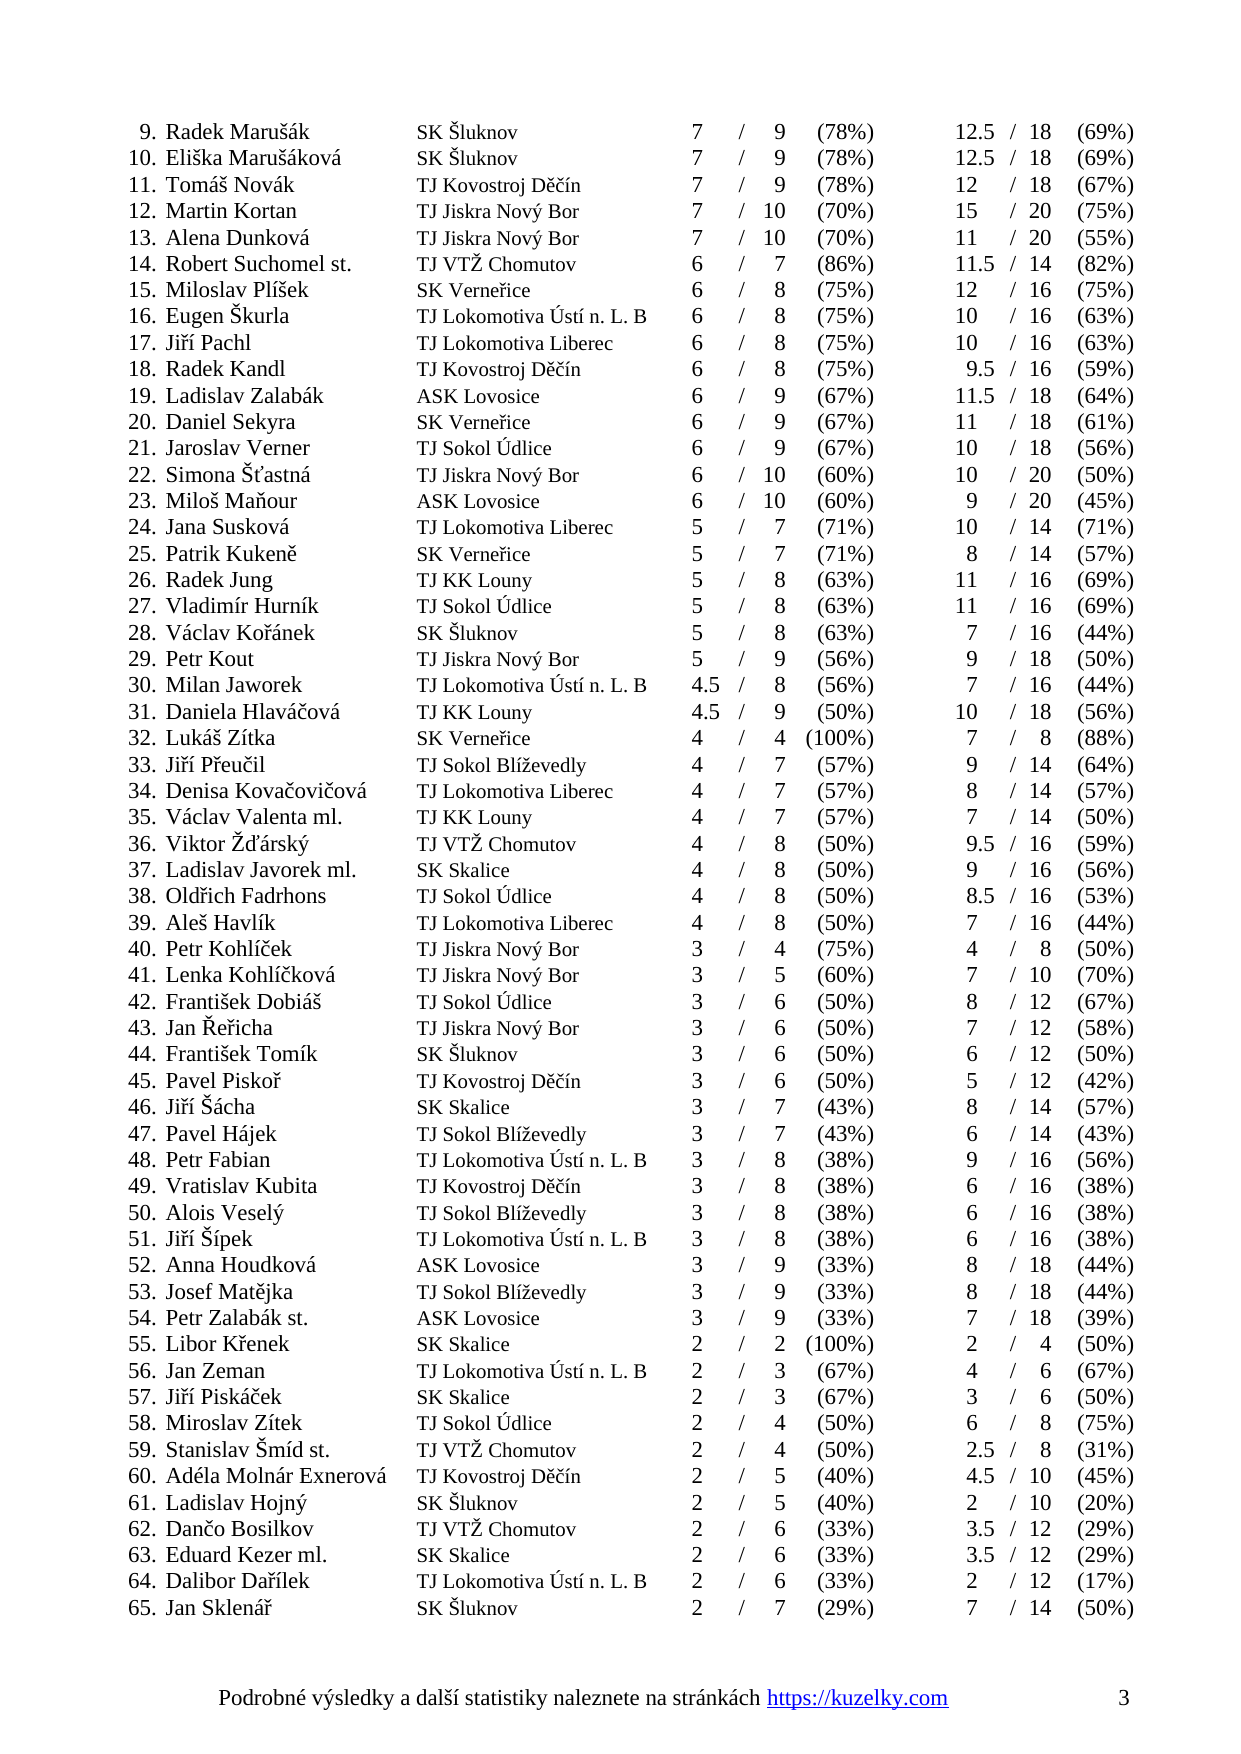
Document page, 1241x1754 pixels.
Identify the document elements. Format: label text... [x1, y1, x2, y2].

text 61. Ladislav Hojný SK Šluknov 2 / 5 (40%) 2 / 10 (20%) [106, 1488, 1134, 1515]
text 29. Petr Kout TJ Jiskra Nový Bor 5 / 9 (56%) 9 / 18 (50%) [106, 645, 1134, 672]
text 14. Robert Suchomel st. TJ VTŽ Chomutov 6 / 7 (86%) 11.5 / 14 (82%) [106, 250, 1134, 276]
text 11. Tomáš Novák TJ Kovostroj Děčín 7 / 9 (78%) 12 / 18 (67%) [106, 171, 1134, 197]
text 37. Ladislav Javorek ml. SK Skalice 4 / 8 (50%) 9 / 16 (56%) [106, 856, 1134, 882]
text 44. František Tomík SK Šluknov 3 / 6 (50%) 6 / 12 (50%) [106, 1041, 1134, 1067]
text 53. Josef Matějka TJ Sokol Blíževedly 3 / 9 (33%) 8 / 18 (44%) [106, 1278, 1134, 1304]
text 60. Adéla Molnár Exnerová TJ Kovostroj Děčín 2 / 5 (40%) 4.5 / 10 (45%) [106, 1462, 1134, 1488]
text 54. Petr Zalabák st. ASK Lovosice 3 / 9 (33%) 7 / 18 (39%) [106, 1304, 1134, 1330]
text 46. Jiří Šácha SK Skalice 3 / 7 (43%) 8 / 14 (57%) [106, 1093, 1134, 1119]
text 12. Martin Kortan TJ Jiskra Nový Bor 7 / 10 (70%) 15 / 20 (75%) [106, 197, 1134, 223]
text 63. Eduard Kezer ml. SK Skalice 2 / 6 (33%) 3.5 / 12 (29%) [106, 1541, 1134, 1568]
text 10. Eliška Marušáková SK Šluknov 7 / 9 (78%) 12.5 / 18 (69%) [106, 144, 1134, 171]
text 56. Jan Zeman TJ Lokomotiva Ústí n. L. B 2 / 3 (67%) 4 / 6 (67%) [106, 1357, 1134, 1383]
text 9. Radek Marušák SK Šluknov 7 / 9 (78%) 12.5 / 18 (69%) [106, 118, 1134, 144]
text 65. Jan Sklenář SK Šluknov 2 / 7 (29%) 7 / 14 (50%) [106, 1594, 1134, 1620]
text 50. Alois Veselý TJ Sokol Blíževedly 3 / 8 (38%) 6 / 16 (38%) [106, 1199, 1134, 1225]
text 49. Vratislav Kubita TJ Kovostroj Děčín 3 / 8 (38%) 6 / 16 (38%) [106, 1172, 1134, 1199]
text 39. Aleš Havlík TJ Lokomotiva Liberec 4 / 8 (50%) 7 / 16 (44%) [106, 909, 1134, 935]
text 27. Vladimír Hurník TJ Sokol Údlice 5 / 8 (63%) 11 / 16 (69%) [106, 592, 1134, 619]
text 41. Lenka Kohlíčková TJ Jiskra Nový Bor 3 / 5 (60%) 7 / 10 (70%) [106, 961, 1134, 988]
text 35. Václav Valenta ml. TJ KK Louny 4 / 7 (57%) 7 / 14 (50%) [106, 803, 1134, 830]
text 19. Ladislav Zalabák ASK Lovosice 6 / 9 (67%) 11.5 / 18 (64%) [106, 382, 1134, 408]
text 21. Jaroslav Verner TJ Sokol Údlice 6 / 9 (67%) 10 / 18 (56%) [106, 434, 1134, 461]
text 32. Lukáš Zítka SK Verneřice 4 / 4 (100%) 7 / 8 (88%) [106, 724, 1134, 751]
text 47. Pavel Hájek TJ Sokol Blíževedly 3 / 7 (43%) 6 / 14 (43%) [106, 1119, 1134, 1146]
text 45. Pavel Piskoř TJ Kovostroj Děčín 3 / 6 (50%) 5 / 12 (42%) [106, 1067, 1134, 1093]
text 20. Daniel Sekyra SK Verneřice 6 / 9 (67%) 11 / 18 (61%) [106, 408, 1134, 434]
text 15. Miloslav Plíšek SK Verneřice 6 / 8 (75%) 12 / 16 (75%) [106, 276, 1134, 303]
text 40. Petr Kohlíček TJ Jiskra Nový Bor 3 / 4 (75%) 4 / 8 (50%) [106, 935, 1134, 961]
text 51. Jiří Šípek TJ Lokomotiva Ústí n. L. B 3 / 8 (38%) 6 / 16 (38%) [106, 1225, 1134, 1251]
text 38. Oldřich Fadrhons TJ Sokol Údlice 4 / 8 (50%) 8.5 / 16 (53%) [106, 882, 1134, 909]
text 13. Alena Dunková TJ Jiskra Nový Bor 7 / 10 (70%) 11 / 20 (55%) [106, 223, 1134, 250]
text 52. Anna Houdková ASK Lovosice 3 / 9 (33%) 8 / 18 (44%) [106, 1251, 1134, 1278]
text 24. Jana Susková TJ Lokomotiva Liberec 5 / 7 (71%) 10 / 14 (71%) [106, 513, 1134, 540]
text 64. Dalibor Dařílek TJ Lokomotiva Ústí n. L. B 2 / 6 (33%) 2 / 12 (17%) [106, 1568, 1134, 1594]
text 23. Miloš Maňour ASK Lovosice 6 / 10 (60%) 9 / 20 (45%) [106, 487, 1134, 513]
text 34. Denisa Kovačovičová TJ Lokomotiva Liberec 4 / 7 (57%) 8 / 14 (57%) [106, 777, 1134, 803]
text 28. Václav Kořánek SK Šluknov 5 / 8 (63%) 7 / 16 (44%) [106, 619, 1134, 645]
text 57. Jiří Piskáček SK Skalice 2 / 3 (67%) 3 / 6 (50%) [106, 1383, 1134, 1409]
text 48. Petr Fabian TJ Lokomotiva Ústí n. L. B 3 / 8 (38%) 9 / 16 (56%) [106, 1146, 1134, 1172]
text 55. Libor Křenek SK Skalice 2 / 2 (100%) 2 / 4 (50%) [106, 1330, 1134, 1357]
text 30. Milan Jaworek TJ Lokomotiva Ústí n. L. B 4.5 / 8 (56%) 7 / 16 (44%) [106, 672, 1134, 698]
text 26. Radek Jung TJ KK Louny 5 / 8 (63%) 11 / 16 (69%) [106, 566, 1134, 592]
text 36. Viktor Žďárský TJ VTŽ Chomutov 4 / 8 (50%) 9.5 / 16 (59%) [106, 830, 1134, 856]
text 25. Patrik Kukeně SK Verneřice 5 / 7 (71%) 8 / 14 (57%) [106, 540, 1134, 566]
text 59. Stanislav Šmíd st. TJ VTŽ Chomutov 2 / 4 (50%) 2.5 / 8 (31%) [106, 1436, 1134, 1462]
text 42. František Dobiáš TJ Sokol Údlice 3 / 6 (50%) 8 / 12 (67%) [106, 988, 1134, 1014]
text 62. Dančo Bosilkov TJ VTŽ Chomutov 2 / 6 (33%) 3.5 / 12 (29%) [106, 1515, 1134, 1541]
text 16. Eugen Škurla TJ Lokomotiva Ústí n. L. B 6 / 8 (75%) 10 / 16 (63%) [106, 303, 1134, 329]
text 58. Miroslav Zítek TJ Sokol Údlice 2 / 4 (50%) 6 / 8 (75%) [106, 1409, 1134, 1436]
text 18. Radek Kandl TJ Kovostroj Děčín 6 / 8 (75%) 9.5 / 16 (59%) [106, 355, 1134, 382]
text 33. Jiří Přeučil TJ Sokol Blíževedly 4 / 7 (57%) 9 / 14 (64%) [106, 751, 1134, 777]
text 31. Daniela Hlaváčová TJ KK Louny 4.5 / 9 (50%) 10 / 18 (56%) [106, 698, 1134, 724]
text 43. Jan Řeřicha TJ Jiskra Nový Bor 3 / 6 (50%) 7 / 12 (58%) [106, 1014, 1134, 1041]
text 17. Jiří Pachl TJ Lokomotiva Liberec 6 / 8 (75%) 10 / 16 (63%) [106, 329, 1134, 355]
text 22. Simona Šťastná TJ Jiskra Nový Bor 6 / 10 (60%) 10 / 20 (50%) [106, 461, 1134, 487]
